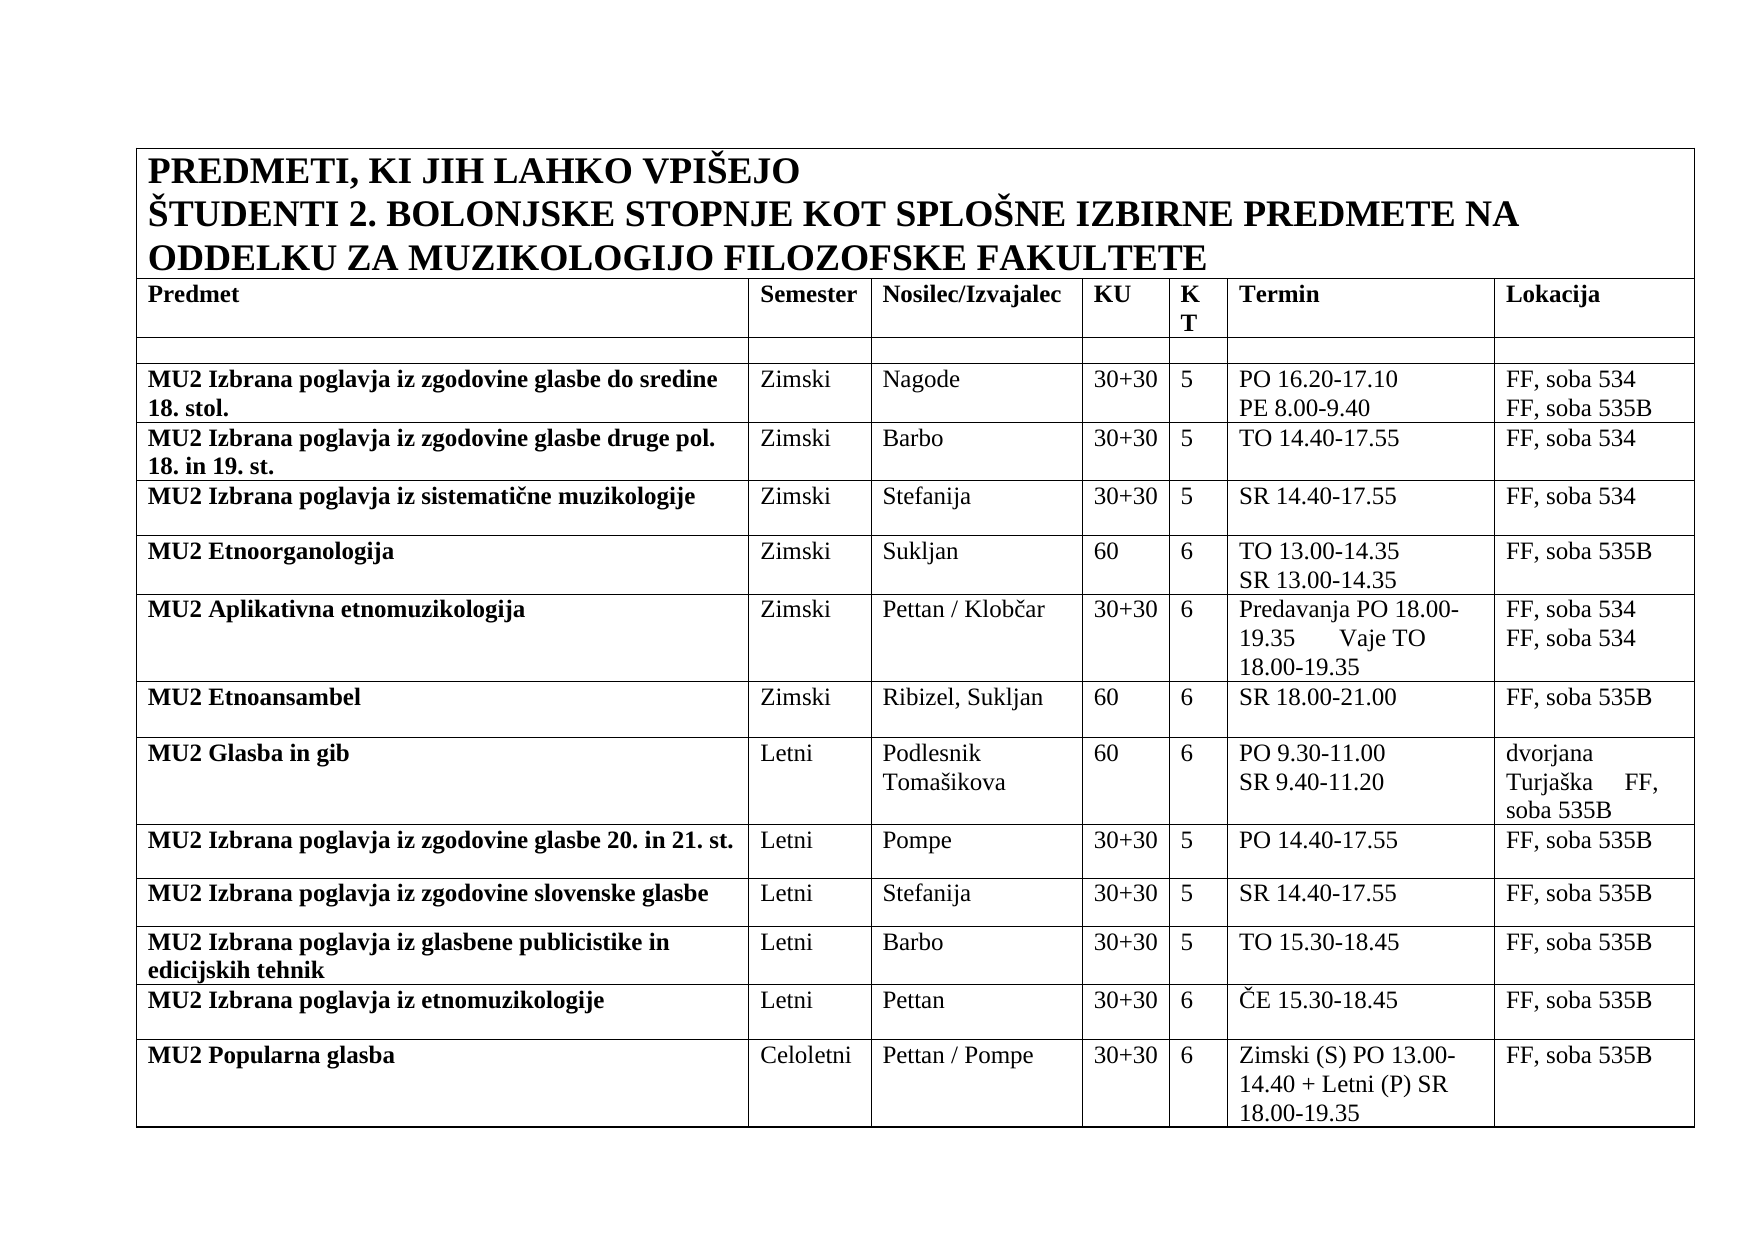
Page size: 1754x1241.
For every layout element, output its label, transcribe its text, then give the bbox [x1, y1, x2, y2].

table_cell dvorjana Turjaška FF, soba 535B [1495, 738, 1694, 824]
table_cell MU2 Glasba in gib [137, 738, 748, 824]
table_cell PO 9.30-11.00 SR 9.40-11.20 [1228, 738, 1494, 824]
table_cell SR 14.40-17.55 [1228, 879, 1494, 926]
table_cell 6 [1170, 738, 1227, 824]
table_cell Zimski (S) PO 13.00-14.40 + Letni (P) SR 18.00-19.35 [1228, 1040, 1494, 1126]
table_cell PO 14.40-17.55 [1228, 825, 1494, 877]
table_cell FF, soba 535B [1495, 985, 1694, 1039]
table_cell [1170, 338, 1227, 363]
table_cell TO 13.00-14.35 SR 13.00-14.35 [1228, 536, 1494, 593]
table_cell Barbo [872, 927, 1082, 984]
table_cell 5 [1170, 364, 1227, 422]
table_cell Pettan / Pompe [872, 1040, 1082, 1126]
table_cell SR 18.00-21.00 [1228, 682, 1494, 737]
table_header PREDMETI, KI JIH LAHKO VPIŠEJO ŠTUDENTI 2. BOLONJSKE STOPNJE KOT SPLOŠNE IZBIRNE PREDMETE NA ODDELKU ZA MUZIKOLOGIJO FILOZOFSKE FAKULTETE [137, 149, 1694, 278]
table_cell 5 [1170, 825, 1227, 877]
table_cell 30+30 [1083, 595, 1169, 681]
table_cell Stefanija [872, 481, 1082, 535]
table_cell FF, soba 535B [1495, 879, 1694, 926]
table_cell [872, 338, 1082, 363]
table_cell KU [1083, 279, 1169, 337]
table_cell Predmet [137, 279, 748, 337]
table_cell MU2 Etnoorganologija [137, 536, 748, 593]
table_cell Letni [749, 879, 871, 926]
table_cell Pettan [872, 985, 1082, 1039]
table_cell Nagode [872, 364, 1082, 422]
table_cell Semester [749, 279, 871, 337]
table_cell MU2 Izbrana poglavja iz zgodovine slovenske glasbe [137, 879, 748, 926]
table_cell Pettan / Klobčar [872, 595, 1082, 681]
table_cell PO 16.20-17.10 PE 8.00-9.40 [1228, 364, 1494, 422]
table_cell 30+30 [1083, 1040, 1169, 1126]
table_cell MU2 Etnoansambel [137, 682, 748, 737]
table_cell Zimski [749, 682, 871, 737]
table_cell FF, soba 535B [1495, 825, 1694, 877]
table_cell MU2 Aplikativna etnomuzikologija [137, 595, 748, 681]
table_cell Predavanja PO 18.00-19.35 Vaje TO 18.00-19.35 [1228, 595, 1494, 681]
table_cell 5 [1170, 481, 1227, 535]
table_cell 6 [1170, 985, 1227, 1039]
table_cell Zimski [749, 481, 871, 535]
table_cell Letni [749, 927, 871, 984]
table_cell [137, 338, 748, 363]
table_cell FF, soba 535B [1495, 927, 1694, 984]
table_cell Letni [749, 985, 871, 1039]
table_cell MU2 Izbrana poglavja iz glasbene publicistike in edicijskih tehnik [137, 927, 748, 984]
table_cell Zimski [749, 423, 871, 480]
table_cell Zimski [749, 364, 871, 422]
table_cell Stefanija [872, 879, 1082, 926]
table_cell 6 [1170, 1040, 1227, 1126]
table_cell FF, soba 535B [1495, 1040, 1694, 1126]
table_cell MU2 Izbrana poglavja iz zgodovine glasbe druge pol. 18. in 19. st. [137, 423, 748, 480]
table_cell 5 [1170, 879, 1227, 926]
table_cell 30+30 [1083, 481, 1169, 535]
table_cell 60 [1083, 682, 1169, 737]
table_cell FF, soba 534 FF, soba 535B [1495, 364, 1694, 422]
table_cell 30+30 [1083, 927, 1169, 984]
table_cell [1083, 338, 1169, 363]
table_cell 60 [1083, 738, 1169, 824]
table_cell MU2 Izbrana poglavja iz zgodovine glasbe 20. in 21. st. [137, 825, 748, 877]
table_cell 5 [1170, 423, 1227, 480]
table_cell Pompe [872, 825, 1082, 877]
table_cell Zimski [749, 536, 871, 593]
table_cell 30+30 [1083, 879, 1169, 926]
table_cell Termin [1228, 279, 1494, 337]
table_cell [1228, 338, 1494, 363]
table_cell TO 15.30-18.45 [1228, 927, 1494, 984]
table_cell Celoletni [749, 1040, 871, 1126]
table_cell FF, soba 535B [1495, 682, 1694, 737]
table_cell MU2 Izbrana poglavja iz sistematične muzikologije [137, 481, 748, 535]
table_cell [749, 338, 871, 363]
table_cell Ribizel, Sukljan [872, 682, 1082, 737]
table_cell Sukljan [872, 536, 1082, 593]
table_cell 6 [1170, 595, 1227, 681]
table_cell Lokacija [1495, 279, 1694, 337]
table_cell MU2 Izbrana poglavja iz zgodovine glasbe do sredine 18. stol. [137, 364, 748, 422]
table_cell FF, soba 535B [1495, 536, 1694, 593]
table_cell FF, soba 534 [1495, 481, 1694, 535]
table_cell MU2 Izbrana poglavja iz etnomuzikologije [137, 985, 748, 1039]
table_cell 30+30 [1083, 825, 1169, 877]
table_cell 30+30 [1083, 364, 1169, 422]
table_cell Zimski [749, 595, 871, 681]
table_cell Barbo [872, 423, 1082, 480]
table_cell 5 [1170, 927, 1227, 984]
table_cell FF, soba 534 [1495, 423, 1694, 480]
table_cell KT [1170, 279, 1227, 337]
table_cell 6 [1170, 682, 1227, 737]
table_cell FF, soba 534 FF, soba 534 [1495, 595, 1694, 681]
table_cell [1495, 338, 1694, 363]
table_cell 6 [1170, 536, 1227, 593]
table_cell Nosilec/Izvajalec [872, 279, 1082, 337]
table_cell 60 [1083, 536, 1169, 593]
table_cell Podlesnik Tomašikova [872, 738, 1082, 824]
table_cell 30+30 [1083, 985, 1169, 1039]
table_cell TO 14.40-17.55 [1228, 423, 1494, 480]
table_cell Letni [749, 825, 871, 877]
table_cell ČE 15.30-18.45 [1228, 985, 1494, 1039]
table_cell 30+30 [1083, 423, 1169, 480]
table_cell MU2 Popularna glasba [137, 1040, 748, 1126]
table_cell Letni [749, 738, 871, 824]
table_cell SR 14.40-17.55 [1228, 481, 1494, 535]
